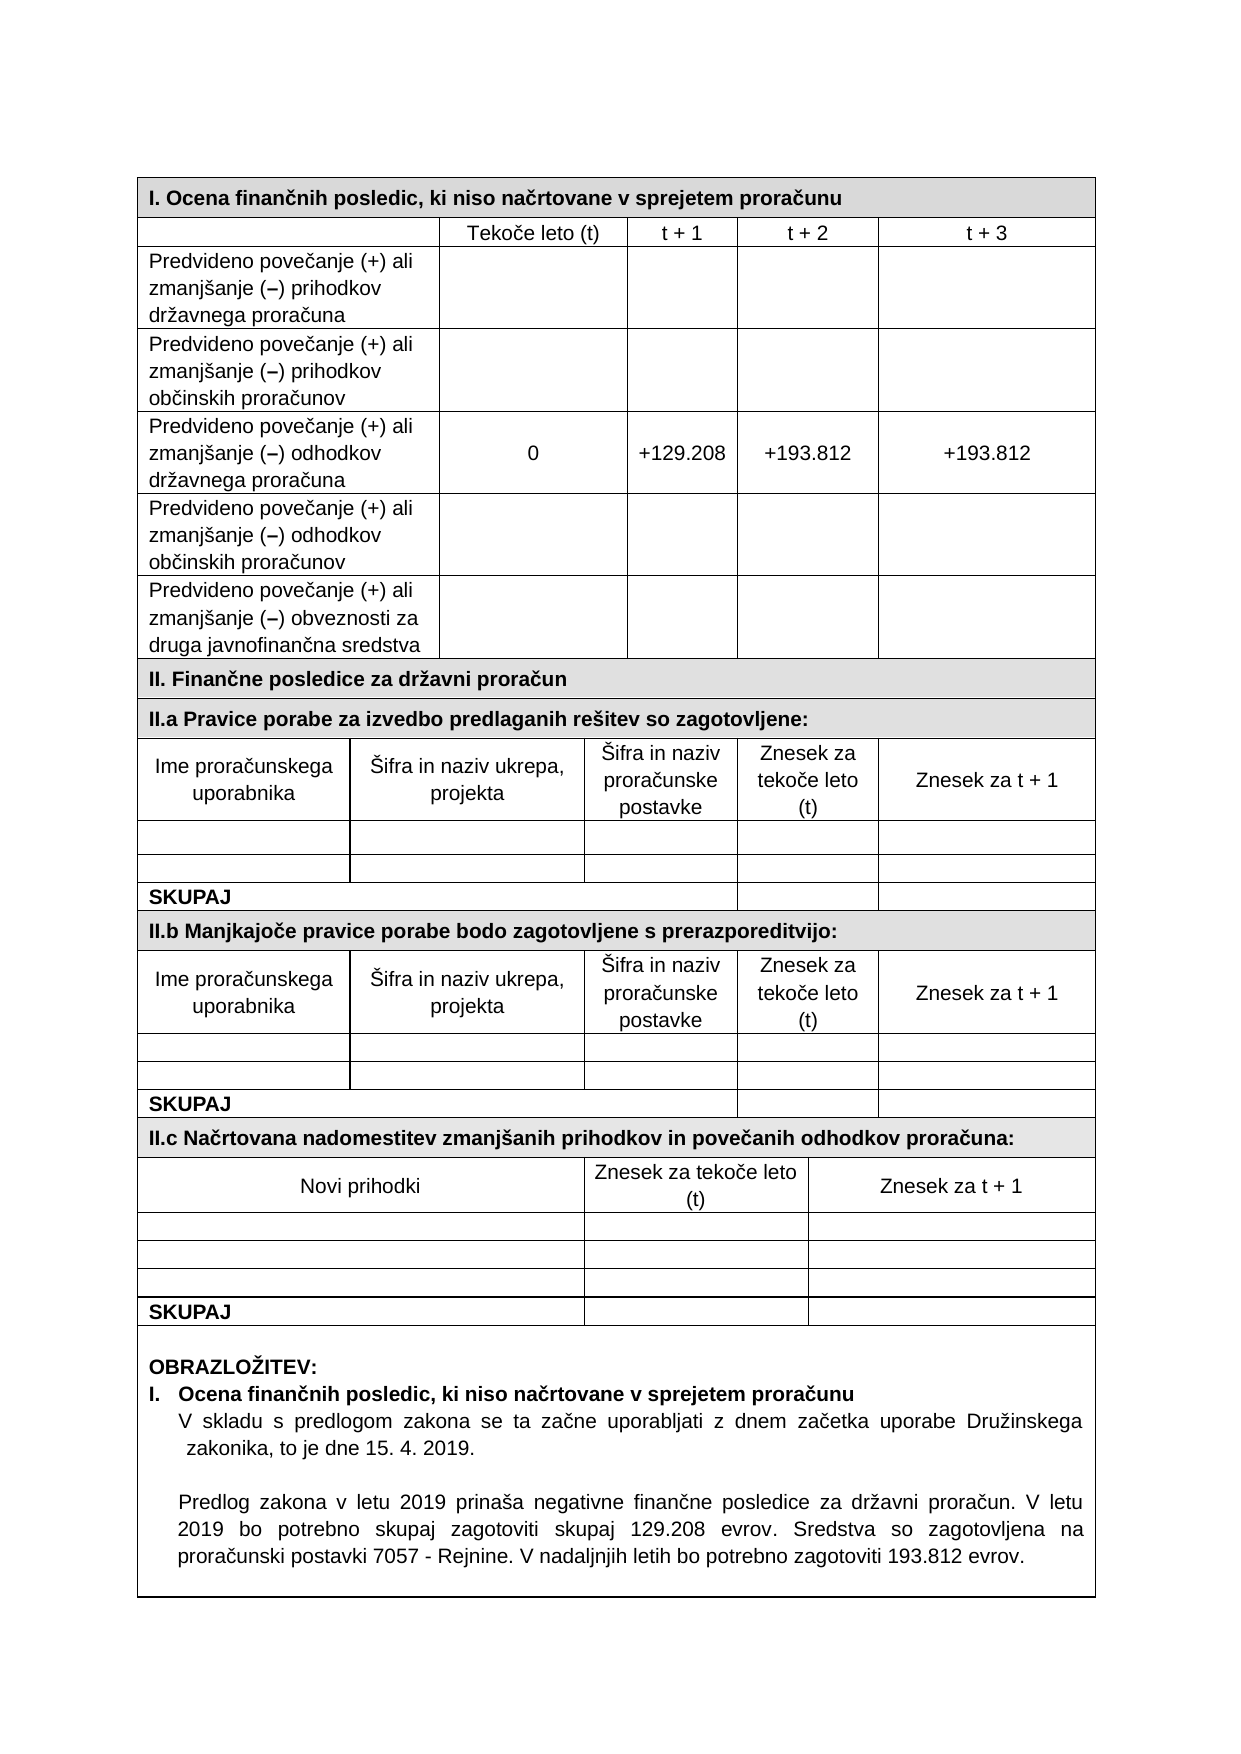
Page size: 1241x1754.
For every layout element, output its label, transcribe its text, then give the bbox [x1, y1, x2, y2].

table_cell [585, 1213, 808, 1240]
table_cell [738, 1090, 878, 1117]
table_cell [351, 821, 584, 854]
table_cell [738, 247, 878, 328]
table_cell [809, 1213, 1095, 1240]
table_cell [585, 1241, 808, 1268]
table_cell [879, 247, 1095, 328]
table_cell [440, 329, 627, 411]
table_cell [628, 576, 737, 657]
table_cell Novi prihodki [138, 1158, 584, 1212]
table_cell Znesek za t + 1 [879, 951, 1095, 1032]
table_cell Znesek za t + 1 [809, 1158, 1095, 1212]
table_cell [738, 821, 878, 854]
table_cell SKUPAJ [138, 1298, 584, 1324]
table_cell +129.208 [628, 412, 737, 493]
table_cell [738, 329, 878, 411]
table_cell t + 3 [879, 218, 1095, 246]
table_cell [138, 1062, 349, 1089]
table_cell II.b Manjkajoče pravice porabe bodo zagotovljene s prerazporeditvijo: [138, 911, 1095, 950]
table_cell [628, 247, 737, 328]
table_cell [585, 1062, 737, 1089]
table_cell t + 1 [628, 218, 737, 246]
table_cell Predvideno povečanje (+) ali zmanjšanje (–) obveznosti za druga javnofinančna sredstva [138, 576, 439, 657]
table_cell Tekoče leto (t) [440, 218, 627, 246]
table_cell Znesek za tekoče leto (t) [585, 1158, 808, 1212]
table_cell [879, 1034, 1095, 1061]
table_cell Ime proračunskega uporabnika [138, 739, 349, 820]
table_cell Znesek za tekoče leto (t) [738, 739, 878, 820]
table_cell [738, 1062, 878, 1089]
table_cell Znesek za tekoče leto (t) [738, 951, 878, 1032]
table_cell Ime proračunskega uporabnika [138, 951, 349, 1032]
table_cell SKUPAJ [138, 883, 737, 910]
table_cell [738, 883, 878, 910]
table_cell II.c Načrtovana nadomestitev zmanjšanih prihodkov in povečanih odhodkov proračuna: [138, 1118, 1095, 1157]
table_cell II. Finančne posledice za državni proračun [138, 659, 1095, 697]
table_cell Predvideno povečanje (+) ali zmanjšanje (–) odhodkov državnega proračuna [138, 412, 439, 493]
table_cell [738, 1034, 878, 1061]
table_cell Šifra in naziv ukrepa, projekta [351, 739, 584, 820]
table_cell [138, 1034, 349, 1061]
table_cell Predvideno povečanje (+) ali zmanjšanje (–) odhodkov občinskih proračunov [138, 494, 439, 575]
table_cell [440, 494, 627, 575]
table_cell [585, 1034, 737, 1061]
table_cell [879, 1090, 1095, 1117]
table_cell [138, 855, 349, 882]
table_cell Predvideno povečanje (+) ali zmanjšanje (–) prihodkov občinskih proračunov [138, 329, 439, 411]
table_cell [738, 576, 878, 657]
table_cell [879, 1062, 1095, 1089]
table_cell [585, 1269, 808, 1296]
table_cell t + 2 [738, 218, 878, 246]
table_cell [628, 494, 737, 575]
table_cell Znesek za t + 1 [879, 739, 1095, 820]
table_cell [879, 821, 1095, 854]
table_cell Šifra in naziv ukrepa, projekta [351, 951, 584, 1032]
table_cell [809, 1298, 1095, 1324]
table_cell [809, 1241, 1095, 1268]
table_cell Predvideno povečanje (+) ali zmanjšanje (–) prihodkov državnega proračuna [138, 247, 439, 328]
table_cell [440, 247, 627, 328]
table_cell Šifra in naziv proračunske postavke [585, 739, 737, 820]
table_cell [351, 1062, 584, 1089]
table_cell [138, 1269, 584, 1296]
table_cell [628, 329, 737, 411]
table_cell [585, 1298, 808, 1324]
table_cell [809, 1269, 1095, 1296]
table_cell [138, 1213, 584, 1240]
table_cell [738, 855, 878, 882]
table_cell [138, 1241, 584, 1268]
table_cell [879, 576, 1095, 657]
table_cell +193.812 [738, 412, 878, 493]
table_cell II.a Pravice porabe za izvedbo predlaganih rešitev so zagotovljene: [138, 699, 1095, 737]
table_cell +193.812 [879, 412, 1095, 493]
table_cell SKUPAJ [138, 1090, 737, 1117]
table_cell [879, 494, 1095, 575]
table_cell [879, 883, 1095, 910]
table_cell 0 [440, 412, 627, 493]
table_cell [879, 329, 1095, 411]
table_cell OBRAZLOŽITEV: Ocena finančnih posledic, ki niso načrtovane v sprejetem proračunu V skladu s predlogom zakona se ta začne uporabljati z dnem začetka uporabe Družinskega zakonika, to je dne 15. 4. 2019. Predlog zakona v letu 2019 prinaša negativne finančne posledice za državni proračun. V letu 2019 bo potrebno skupaj zagotoviti skupaj 129.208 evrov. Sredstva so zagotovljena na proračunski postavki 7057 - Rejnine. V nadaljnjih letih bo potrebno zagotoviti 193.812 evrov. [138, 1326, 1095, 1596]
table_cell [351, 1034, 584, 1061]
table_cell [585, 855, 737, 882]
table_cell [585, 821, 737, 854]
table_cell [138, 218, 439, 246]
table_cell [738, 494, 878, 575]
table_cell [440, 576, 627, 657]
table_header I. Ocena finančnih posledic, ki niso načrtovane v sprejetem proračunu [138, 178, 1095, 217]
table_cell [351, 855, 584, 882]
table_cell Šifra in naziv proračunske postavke [585, 951, 737, 1032]
table_cell [138, 821, 349, 854]
table_cell [879, 855, 1095, 882]
